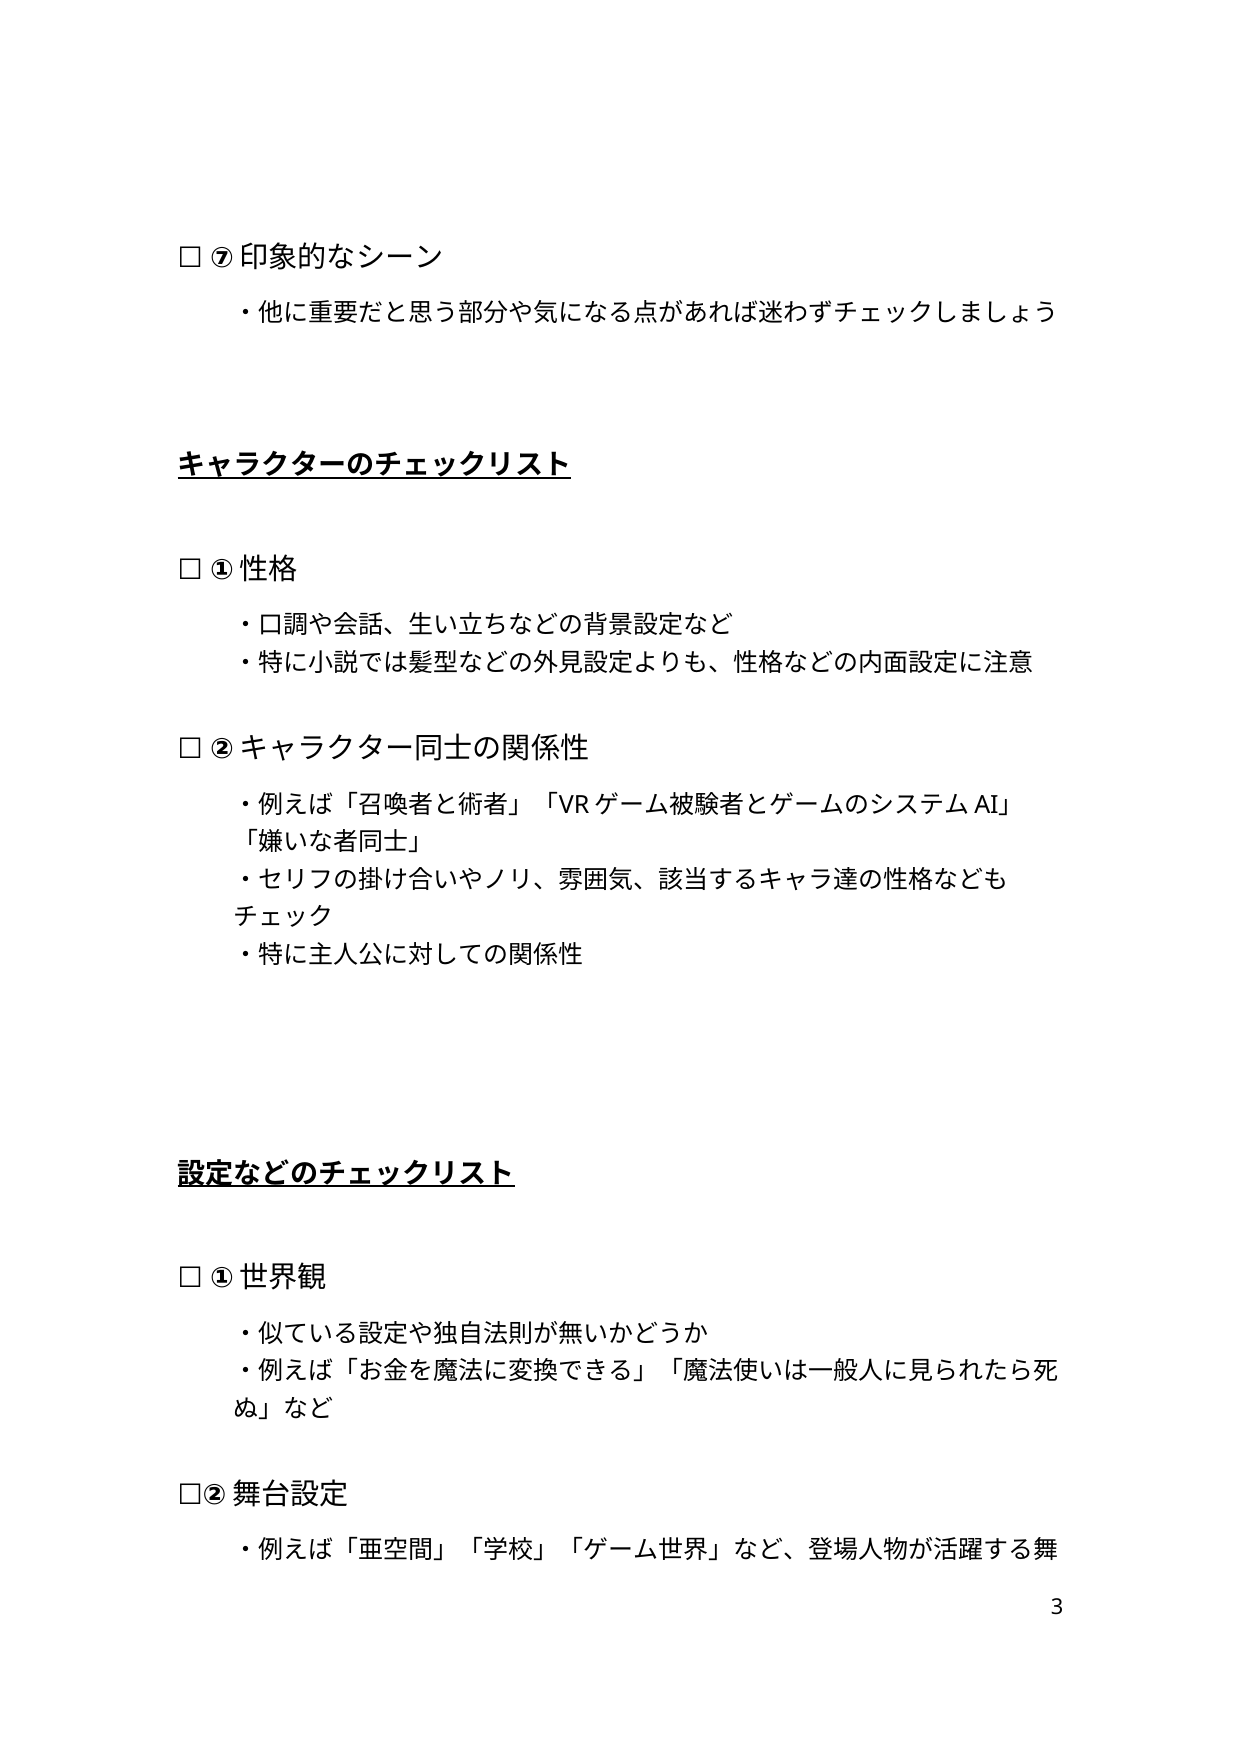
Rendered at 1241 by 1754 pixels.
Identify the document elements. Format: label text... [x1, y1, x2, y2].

text 設定などのチェックリスト [177, 1133, 1063, 1208]
text ①性格 ・口調や会話、生い立ちなどの背景設定など ・特に小説では髪型などの外見設定よりも、性格などの内面設定に注意 [177, 529, 1063, 679]
text キャラクターのチェックリスト [177, 425, 1063, 500]
text ②キャラクター同士の関係性 ・例えば「召喚者と術者」「VRゲーム被験者とゲームのシステムAI」「嫌いな者同士」 ・セリフの掛け合いやノリ、雰囲気、該当するキャラ達の性格などもチェック ・特に主人公に対しての関係性 [177, 708, 1063, 971]
text ①世界観 ・似ている設定や独自法則が無いかどうか ・例えば「お金を魔法に変換できる」「魔法使いは一般人に見られたら死ぬ」など [177, 1238, 1063, 1425]
text ⑦印象的なシーン ・他に重要だと思う部分や気になる点があれば迷わずチェックしましょう [177, 217, 1063, 329]
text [177, 1454, 1063, 1567]
